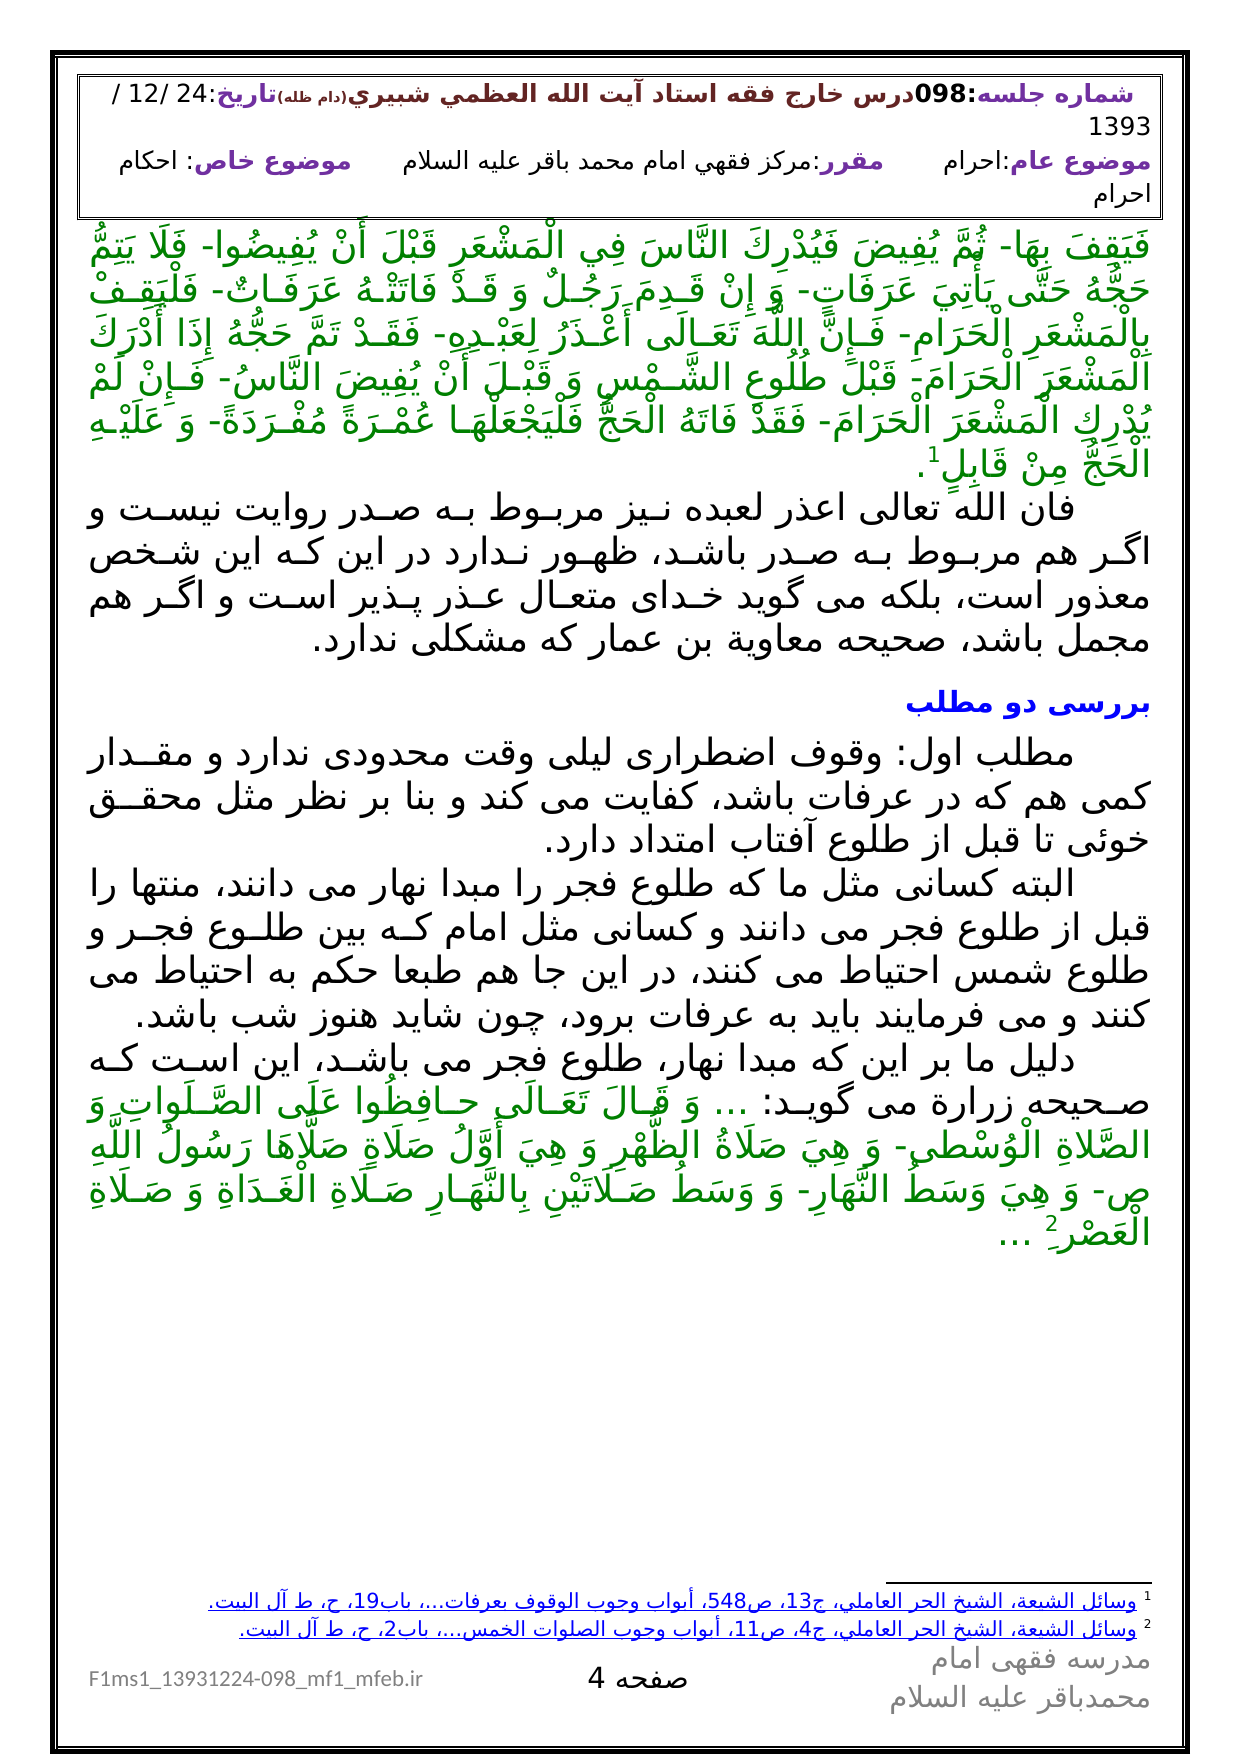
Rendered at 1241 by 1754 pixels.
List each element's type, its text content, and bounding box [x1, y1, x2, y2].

subtitle بررسی دو مطلب [89, 686, 1152, 719]
text دلیل ما بر این که مبدا نهار، طلوع فجر می باشد، این است که صحیحه زرارة می گوید: ... وَ قَالَ تَعَالَى حافِظُوا عَلَى الصَّلَواتِ وَ الصَّلاةِ الْوُسْطى- وَ هِيَ صَلَاةُ الظُّهْرِ وَ هِيَ أَوَّلُ صَلَاةٍ صَلَّاهَا رَسُولُ اللَّهِ ص- وَ هِيَ وَسَطُ النَّهَارِ- وَ وَسَطُ صَلَاتَيْنِ بِالنَّهَارِ صَلَاةِ الْغَدَاةِ وَ صَلَاةِ الْعَصْرِ ... [89, 1036, 1152, 1254]
text فان الله تعالی اعذر لعبده نیز مربوط به صدر روایت نیست و اگر هم مربوط به صدر باشد، ظهور ندارد در این که این شخص معذور است، بلکه می گوید خدای متعال عذر پذیر است و اگر هم مجمل باشد، صحیحه معاویة بن عمار که مشکلی ندارد. [89, 486, 1152, 661]
text مطلب اول: وقوف اضطراری لیلی وقت محدودی ندارد و مقدار کمی هم که در عرفات باشد، کفایت می کند و بنا بر نظر مثل محقق خوئی تا قبل از طلوع آفتاب امتداد دارد. [89, 731, 1152, 862]
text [89, 224, 1152, 486]
text البته کسانی مثل ما که طلوع فجر را مبدا نهار می دانند، منتها را قبل از طلوع فجر می دانند و کسانی مثل امام که بین طلوع فجر و طلوع شمس احتیاط می کنند، در این جا هم طبعا حکم به احتیاط می کنند و می فرمایند باید به عرفات برود، چون شاید هنوز شب باشد. [89, 862, 1152, 1036]
